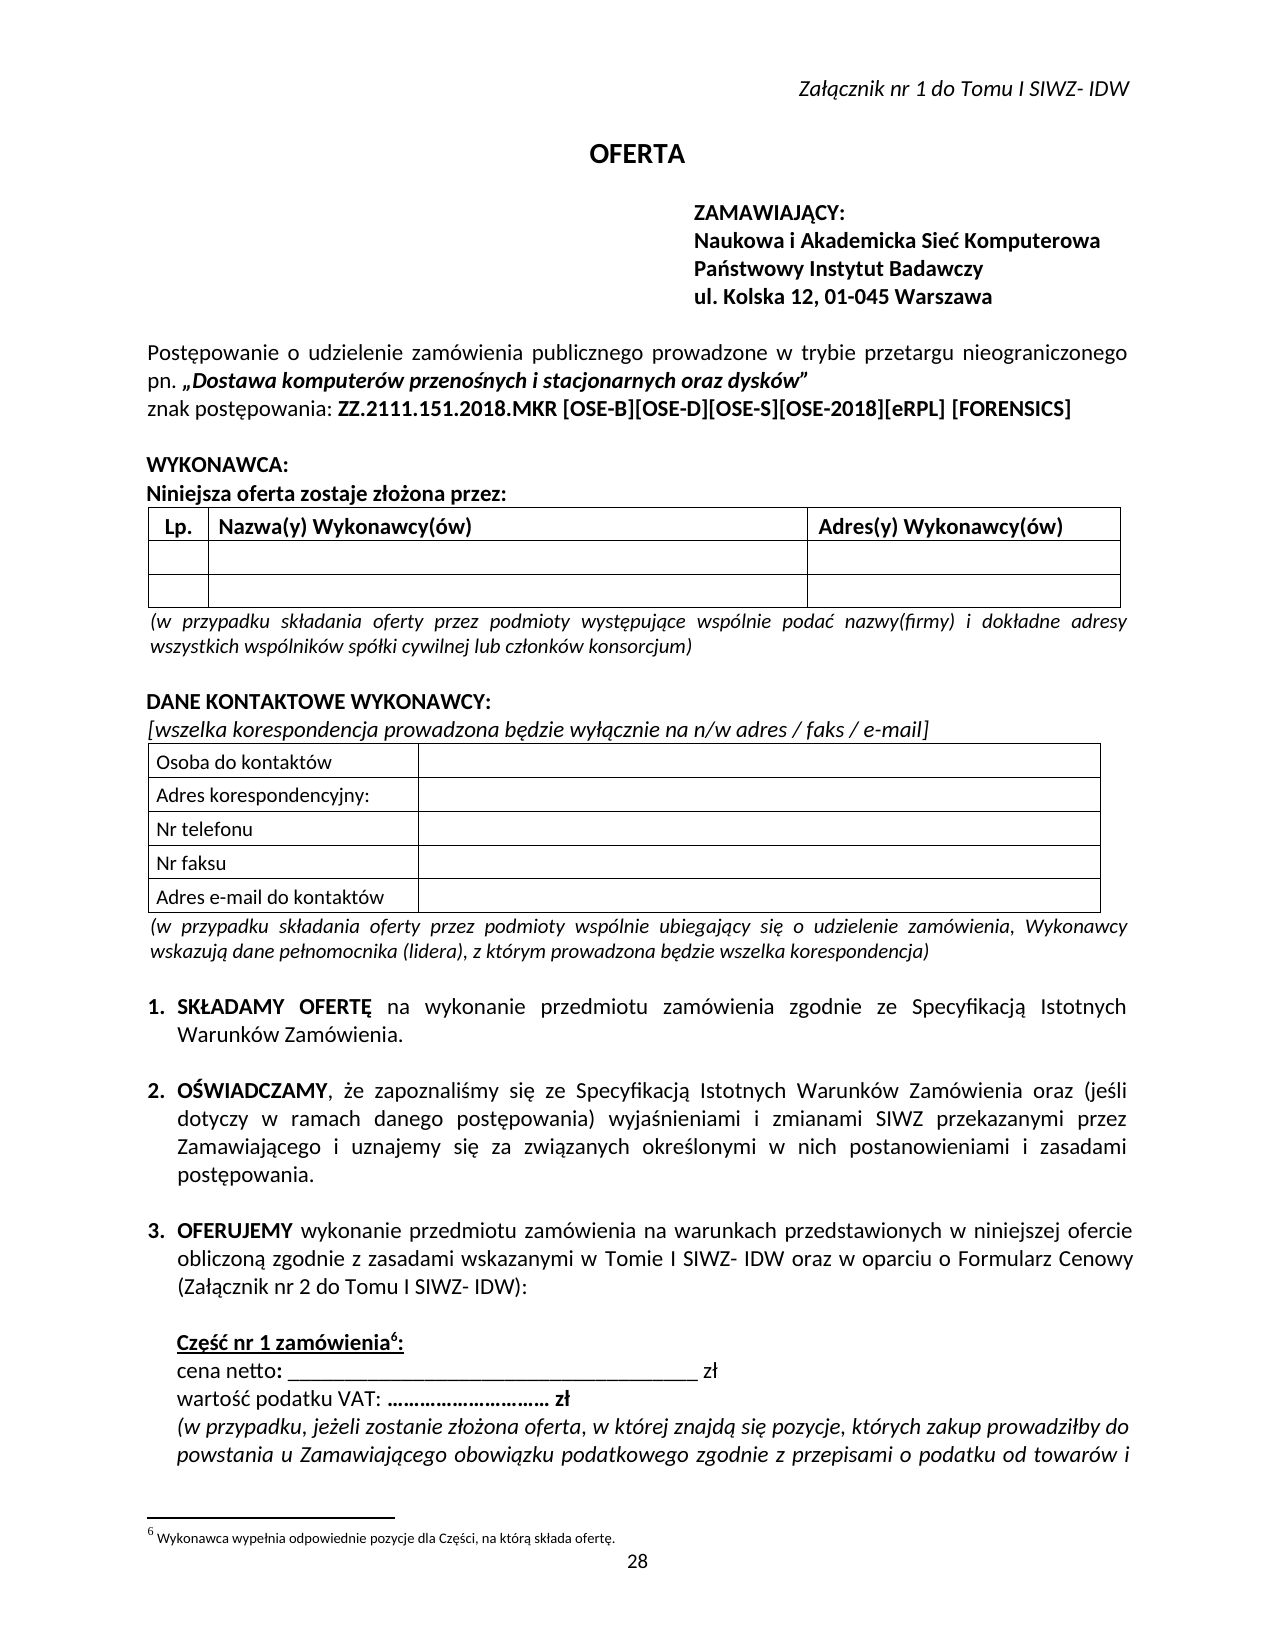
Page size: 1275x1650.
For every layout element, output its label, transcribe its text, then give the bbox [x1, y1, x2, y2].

list OŚWIADCZAMY, że zapoznaliśmy się ze Specyfikacją Istotnych Warunków Zamówienia oraz (jeśli dotyczy w ramach danego postępowania) wyjaśnieniami i zmianami SIWZ przekazanymi przez Zamawiającego i uznajemy się za związanych określonymi w nich postanowieniami i zasadami postępowania. [147, 1076, 1128, 1188]
table_cell [419, 778, 1100, 811]
text Załącznik nr 1 do Tomu I SIWZ- IDW [147, 74, 1129, 102]
table_cell [149, 575, 208, 607]
text Niniejsza oferta zostaje złożona przez: [146, 479, 1134, 507]
table_cell [808, 541, 1120, 574]
text cena netto: ____________________________________ zł [177, 1356, 1134, 1384]
table_cell Adres e-mail do kontaktów [149, 879, 418, 912]
text DANE KONTAKTOWE WYKONAWCY: [146, 687, 579, 715]
table_cell Nr telefonu [149, 812, 418, 844]
list OFERUJEMY wykonanie przedmiotu zamówienia na warunkach przedstawionych w niniejszej ofercie obliczoną zgodnie z zasadami wskazanymi w Tomie I SIWZ- IDW oraz w oparciu o Formularz Cenowy (Załącznik nr 2 do Tomu I SIWZ- IDW): [147, 1216, 1134, 1300]
subtitle OFERTA [147, 135, 1127, 170]
table_cell [808, 575, 1120, 607]
table_cell Adres korespondencyjny: [149, 778, 418, 811]
text ZAMAWIAJĄCY: [694, 198, 1134, 226]
table_header [419, 744, 1100, 777]
table_header Adres(y) Wykonawcy(ów) [808, 508, 1120, 540]
text wartość podatku VAT: ………………………… zł [177, 1384, 1134, 1412]
text znak postępowania: ZZ.2111.151.2018.MKR [OSE-B][OSE-D][OSE-S][OSE-2018][eRPL] [FORENSICS] [147, 394, 1129, 423]
table_cell [419, 879, 1100, 912]
text Naukowa i Akademicka Sieć Komputerowa [694, 226, 1129, 254]
text (w przypadku składania oferty przez podmioty występujące wspólnie podać nazwy(firmy) i dokładne adresy wszystkich wspólników spółki cywilnej lub członków konsorcjum) [150, 608, 1131, 659]
text (w przypadku składania oferty przez podmioty wspólnie ubiegający się o udzielenie zamówienia, Wykonawcy wskazują dane pełnomocnika (lidera), z którym prowadzona będzie wszelka korespondencja) [150, 913, 1131, 964]
table_cell [419, 846, 1100, 878]
table_cell [149, 541, 208, 574]
text [wszelka korespondencja prowadzona będzie wyłącznie na n/w adres / faks / e-mail] [147, 715, 1129, 743]
text Postępowanie o udzielenie zamówienia publicznego prowadzone w trybie przetargu nieograniczonego pn. „Dostawa komputerów przenośnych i stacjonarnych oraz dysków” [147, 338, 1129, 394]
table_header Lp. [149, 508, 208, 540]
list SKŁADAMY OFERTĘ na wykonanie przedmiotu zamówienia zgodnie ze Specyfikacją Istotnych Warunków Zamówienia. [147, 992, 1128, 1048]
text WYKONAWCA: [146, 451, 579, 479]
table_cell [419, 812, 1100, 844]
text Część nr 1 zamówienia: [177, 1328, 1134, 1356]
table_header Nazwa(y) Wykonawcy(ów) [209, 508, 807, 540]
table_header Osoba do kontaktów [149, 744, 418, 777]
table_cell [209, 575, 807, 607]
table_cell [209, 541, 807, 574]
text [177, 1412, 1134, 1468]
table_cell Nr faksu [149, 846, 418, 878]
text Państwowy Instytut Badawczy [694, 254, 1129, 282]
text ul. Kolska 12, 01-045 Warszawa [694, 282, 1129, 311]
